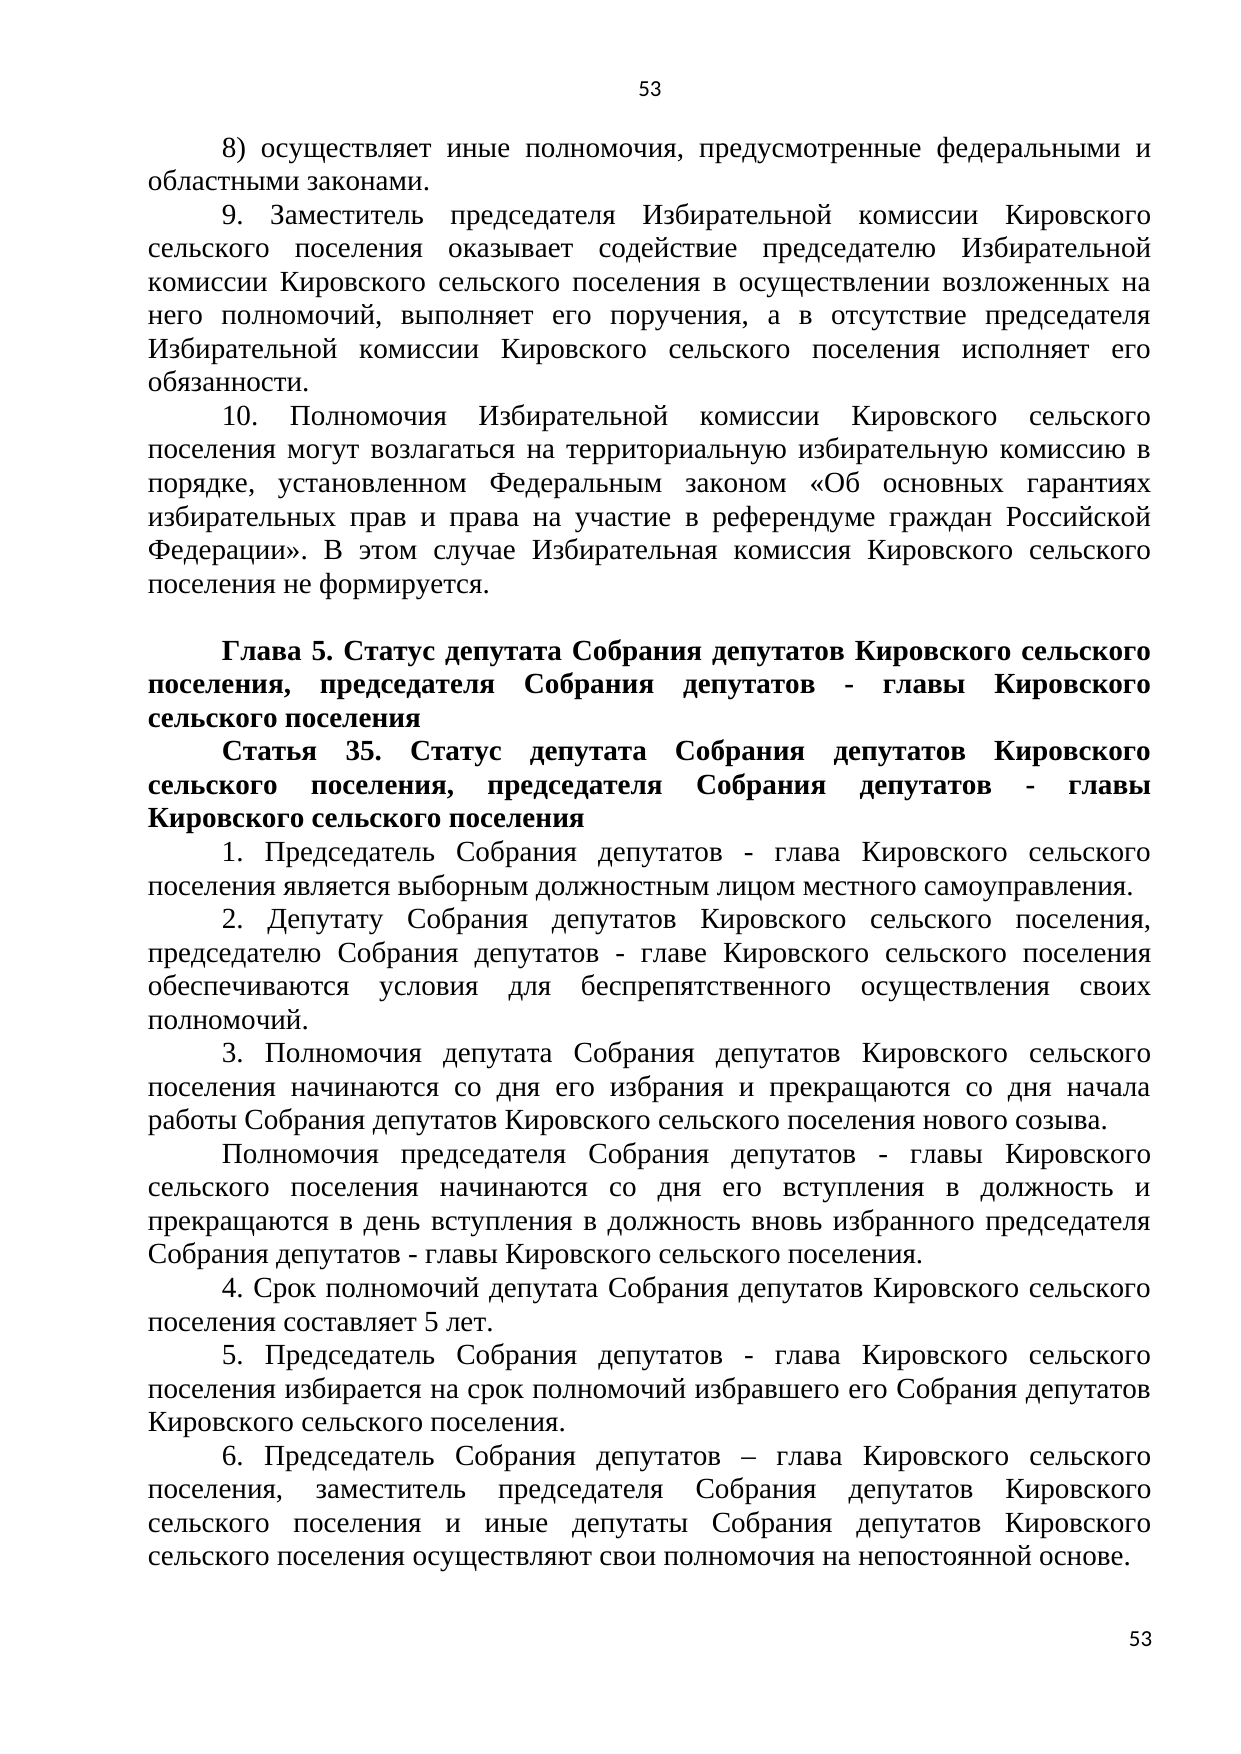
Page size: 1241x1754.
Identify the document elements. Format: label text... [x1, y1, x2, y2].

text 1. Председатель Собрания депутатов - глава Кировского сельского поселения является выборным должностным лицом местного самоуправления. [148, 834, 1152, 901]
text 5. Председатель Собрания депутатов - глава Кировского сельского поселения избирается на срок полномочий избравшего его Собрания депутатов Кировского сельского поселения. [148, 1337, 1152, 1438]
text 9. Заместитель председателя Избирательной комиссии Кировского сельского поселения оказывает содействие председателю Избирательной комиссии Кировского сельского поселения в осуществлении возложенных на него полномочий, выполняет его поручения, а в отсутствие председателя Избирательной комиссии Кировского сельского поселения исполняет его обязанности. [148, 197, 1152, 398]
text 2. Депутату Собрания депутатов Кировского сельского поселения, председателю Собрания депутатов - главе Кировского сельского поселения обеспечиваются условия для беспрепятственного осуществления своих полномочий. [148, 901, 1152, 1035]
text 8) осуществляет иные полномочия, предусмотренные федеральными и областными законами. [148, 130, 1152, 197]
text 6. Председатель Собрания депутатов – глава Кировского сельского поселения, заместитель председателя Собрания депутатов Кировского сельского поселения и иные депутаты Собрания депутатов Кировского сельского поселения осуществляют свои полномочия на непостоянной основе. [148, 1438, 1152, 1572]
text 4. Срок полномочий депутата Собрания депутатов Кировского сельского поселения составляет 5 лет. [148, 1270, 1152, 1337]
text Глава 5. Статус депутата Собрания депутатов Кировского сельского поселения, председателя Собрания депутатов - главы Кировского сельского поселения [148, 633, 1152, 733]
text Статья 35. Статус депутата Собрания депутатов Кировского сельского поселения, председателя Собрания депутатов - главы Кировского сельского поселения [148, 733, 1152, 834]
text 10. Полномочия Избирательной комиссии Кировского сельского поселения могут возлагаться на территориальную избирательную комиссию в порядке, установленном Федеральным законом «Об основных гарантиях избирательных прав и права на участие в референдуме граждан Российской Федерации». В этом случае Избирательная комиссия Кировского сельского поселения не формируется. [148, 398, 1152, 599]
text 3. Полномочия депутата Собрания депутатов Кировского сельского поселения начинаются со дня его избрания и прекращаются со дня начала работы Собрания депутатов Кировского сельского поселения нового созыва. [148, 1035, 1152, 1136]
text Полномочия председателя Собрания депутатов - главы Кировского сельского поселения начинаются со дня его вступления в должность и прекращаются в день вступления в должность вновь избранного председателя Собрания депутатов - главы Кировского сельского поселения. [148, 1136, 1152, 1270]
